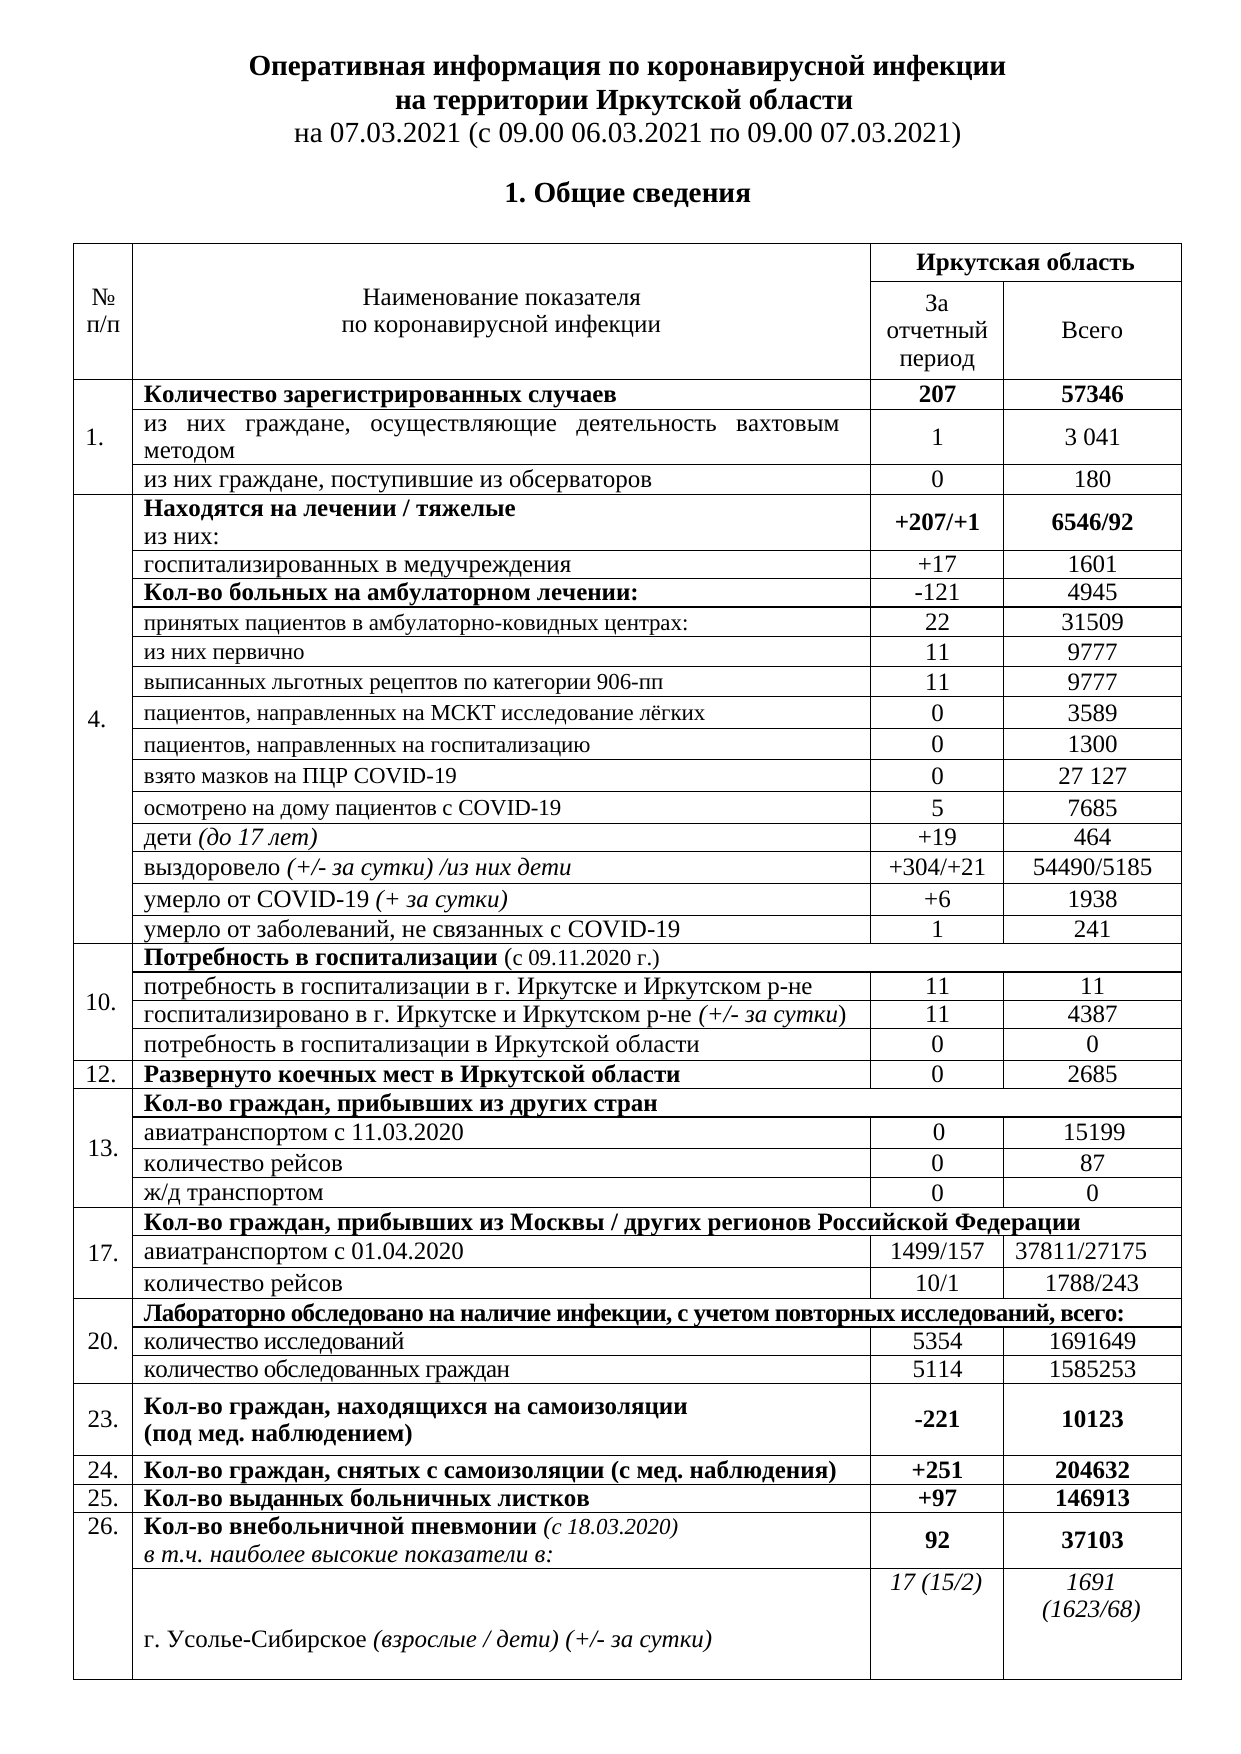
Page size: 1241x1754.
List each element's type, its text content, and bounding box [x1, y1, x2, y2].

table_cell Кол-во внебольничной пневмонии (с 18.03.2020) в т.ч. наиболее высокие показатели в: [133, 1513, 870, 1568]
table_cell 0 [871, 1149, 1003, 1177]
table_cell Потребность в госпитализации (с 09.11.2020 г.) [133, 944, 1181, 971]
table_cell [74, 1089, 132, 1207]
table_cell Кол-во выданных больничных листков [133, 1485, 870, 1512]
table_cell осмотрено на дому пациентов с COVID-19 [133, 792, 870, 823]
table_cell 3589 [1004, 697, 1181, 727]
table_cell 37811/27175 [1004, 1236, 1181, 1267]
table_cell Кол-во граждан, находящихся на самоизоляции (под мед. наблюдением) [133, 1384, 870, 1455]
table_header Иркутская область [871, 244, 1181, 281]
table_cell +304/+21 [871, 852, 1003, 883]
table_cell 11 [871, 667, 1003, 696]
table_cell -121 [871, 579, 1003, 606]
table_cell [74, 1513, 132, 1678]
table_cell 22 [871, 608, 1003, 636]
table_cell 2685 [1004, 1061, 1181, 1088]
table_cell 0 [871, 760, 1003, 791]
table_cell 146913 [1004, 1485, 1181, 1512]
table_cell из них граждане, осуществляющие деятельность вахтовым методом [133, 410, 870, 464]
table_cell дети (до 17 лет) [133, 824, 870, 851]
table_cell умерло от COVID-19 (+ за сутки) [133, 884, 870, 915]
table_cell 92 [871, 1513, 1003, 1568]
table_cell 464 [1004, 824, 1181, 851]
table_cell 27 127 [1004, 760, 1181, 791]
table_cell количество исследований [133, 1328, 870, 1355]
table_cell [74, 1208, 132, 1298]
table_cell Лабораторно обследовано на наличие инфекции, с учетом повторных исследований, всего: [133, 1299, 1181, 1326]
table_cell Количество зарегистрированных случаев [133, 380, 870, 408]
table_cell 9777 [1004, 667, 1181, 696]
table_cell 31509 [1004, 608, 1181, 636]
table_cell [74, 944, 132, 1060]
table_cell Кол-во граждан, прибывших из Москвы / других регионов Российской Федерации [133, 1208, 1181, 1235]
table_cell принятых пациентов в амбулаторно-ковидных центрах: [133, 608, 870, 636]
table_cell 0 [871, 1029, 1003, 1060]
table_cell +17 [871, 551, 1003, 578]
table_cell из них первично [133, 637, 870, 666]
table_cell взято мазков на ПЦР COVID-19 [133, 760, 870, 791]
table_cell 87 [1004, 1149, 1181, 1177]
table_cell 1 [871, 410, 1003, 464]
table_cell выписанных льготных рецептов по категории 906-пп [133, 667, 870, 696]
table_cell выздоровело (+/- за сутки) /из них дети [133, 852, 870, 883]
table_cell +251 [871, 1456, 1003, 1484]
table_cell 10123 [1004, 1384, 1181, 1455]
table_cell 0 [871, 1118, 1003, 1147]
table_cell Развернуто коечных мест в Иркутской области [133, 1061, 870, 1088]
table_cell 1691649 [1004, 1328, 1181, 1355]
table_cell [74, 380, 132, 494]
table_cell Кол-во граждан, снятых с самоизоляции (с мед. наблюдения) [133, 1456, 870, 1484]
table_cell +207/+1 [871, 495, 1003, 550]
table_cell [74, 1485, 132, 1512]
table_cell 4387 [1004, 1001, 1181, 1028]
table_cell 1499/157 [871, 1236, 1003, 1267]
table_cell количество рейсов [133, 1268, 870, 1298]
table_cell авиатранспортом с 11.03.2020 [133, 1118, 870, 1147]
table_cell 6546/92 [1004, 495, 1181, 550]
table_cell 15199 [1004, 1118, 1181, 1147]
table_cell 5354 [871, 1328, 1003, 1355]
table_cell [74, 1299, 132, 1383]
table_cell [74, 1384, 132, 1455]
table_header № п/п [74, 244, 132, 379]
table_cell 57346 [1004, 380, 1181, 408]
table_cell 11 [871, 637, 1003, 666]
table_header Наименование показателя по коронавирусной инфекции [133, 244, 870, 379]
table_cell [74, 495, 132, 943]
table_cell количество рейсов [133, 1149, 870, 1177]
table_cell 0 [871, 1178, 1003, 1207]
table_cell 37103 [1004, 1513, 1181, 1568]
text Оперативная информация по коронавирусной инфекции на территории Иркутской области на 07.03.2021 (с 09.00 06.03.2021 по 09.00 07.03.2021) [74, 48, 1181, 149]
table_cell потребность в госпитализации в г. Иркутске и Иркутском р-не [133, 973, 870, 1000]
table_cell 0 [871, 465, 1003, 494]
table_cell За отчетный период [871, 282, 1003, 379]
table_cell 9777 [1004, 637, 1181, 666]
table_cell 5114 [871, 1356, 1003, 1383]
table_cell 207 [871, 380, 1003, 408]
table_cell [74, 1061, 132, 1088]
table_cell 0 [871, 729, 1003, 759]
table_cell ж/д транспортом [133, 1178, 870, 1207]
table_cell 1 [871, 916, 1003, 943]
table_cell 1601 [1004, 551, 1181, 578]
table_cell 0 [871, 1061, 1003, 1088]
table_cell пациентов, направленных на МСКТ исследование лёгких [133, 697, 870, 727]
table_cell 1300 [1004, 729, 1181, 759]
table_cell из них граждане, поступившие из обсерваторов [133, 465, 870, 494]
table_cell количество обследованных граждан [133, 1356, 870, 1383]
text 1. Общие сведения [74, 175, 1181, 209]
table_cell 54490/5185 [1004, 852, 1181, 883]
table_cell 10/1 [871, 1268, 1003, 1298]
table_cell Кол-во больных на амбулаторном лечении: [133, 579, 870, 606]
table_cell 1691 (1623/68) [1004, 1569, 1181, 1678]
table_cell 11 [1004, 973, 1181, 1000]
table_cell Кол-во граждан, прибывших из других стран [133, 1089, 1181, 1116]
table_cell 1788/243 [1004, 1268, 1181, 1298]
table_cell 0 [1004, 1029, 1181, 1060]
table_cell 1585253 [1004, 1356, 1181, 1383]
table_cell +6 [871, 884, 1003, 915]
table_cell Находятся на лечении / тяжелые из них: [133, 495, 870, 550]
table_cell потребность в госпитализации в Иркутской области [133, 1029, 870, 1060]
table_cell 4945 [1004, 579, 1181, 606]
table_cell Всего [1004, 282, 1181, 379]
table_cell +97 [871, 1485, 1003, 1512]
table_cell г. Усолье-Сибирское (взрослые / дети) (+/- за сутки) [133, 1569, 870, 1678]
table_cell -221 [871, 1384, 1003, 1455]
table_cell [74, 1456, 132, 1484]
table_cell 1938 [1004, 884, 1181, 915]
table_cell госпитализированных в медучреждения [133, 551, 870, 578]
table_cell 3 041 [1004, 410, 1181, 464]
table_cell 241 [1004, 916, 1181, 943]
table_cell 5 [871, 792, 1003, 823]
table_cell 0 [1004, 1178, 1181, 1207]
table_cell авиатранспортом с 01.04.2020 [133, 1236, 870, 1267]
table_cell 204632 [1004, 1456, 1181, 1484]
table_cell 180 [1004, 465, 1181, 494]
table_cell 11 [871, 1001, 1003, 1028]
table_cell умерло от заболеваний, не связанных с COVID-19 [133, 916, 870, 943]
table_cell госпитализировано в г. Иркутске и Иркутском р-не (+/- за сутки) [133, 1001, 870, 1028]
table_cell 0 [871, 697, 1003, 727]
table_cell пациентов, направленных на госпитализацию [133, 729, 870, 759]
table_cell 11 [871, 973, 1003, 1000]
table_cell 17 (15/2) [871, 1569, 1003, 1678]
table_cell 7685 [1004, 792, 1181, 823]
table_cell +19 [871, 824, 1003, 851]
